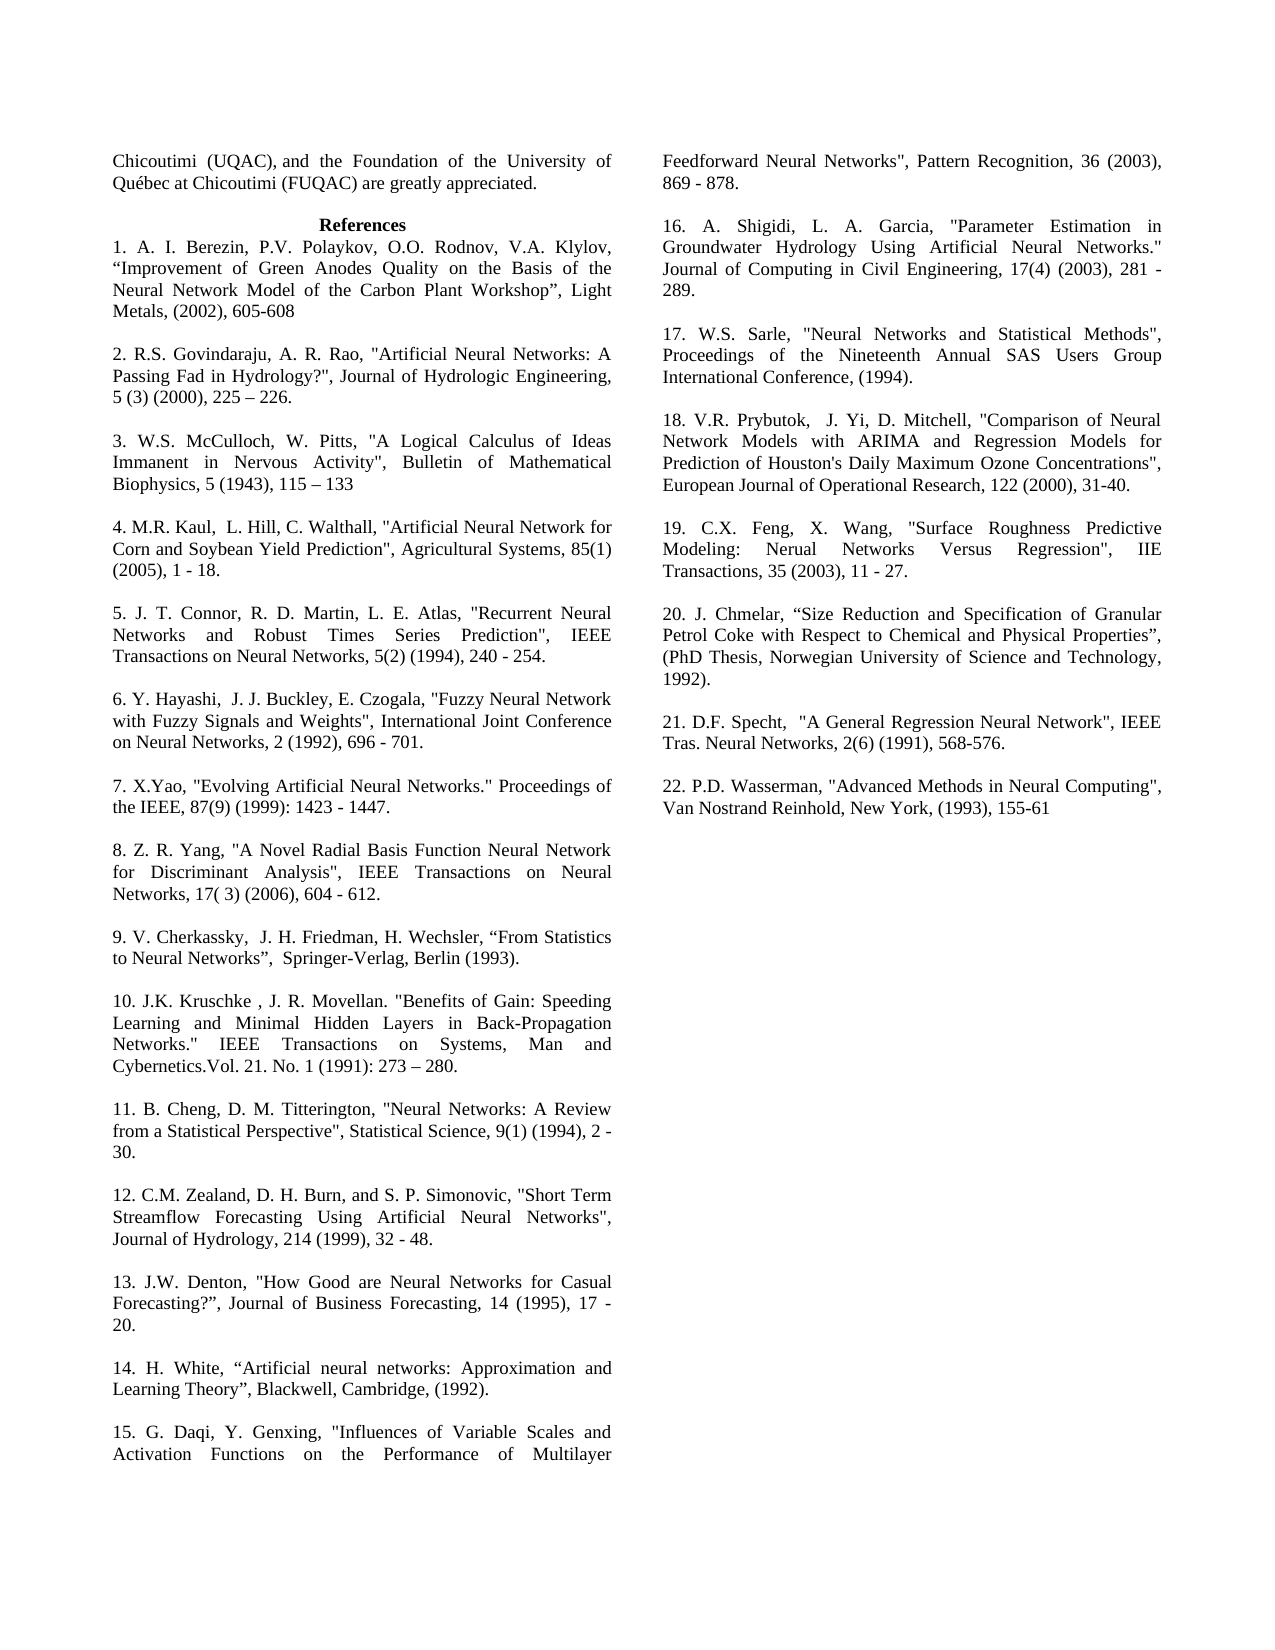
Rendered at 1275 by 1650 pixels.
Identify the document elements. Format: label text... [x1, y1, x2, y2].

text 15. G. Daqi, Y. Genxing, "Influences of Variable Scales and Activation Functions on the Performance of Multilayer Feedforward Neural Networks", Pattern Recognition, 36 (2003), 869 - 878. [112, 1421, 612, 1464]
text 11. B. Cheng, D. M. Titterington, "Neural Networks: A Review from a Statistical Perspective", Statistical Science, 9(1) (1994), 2 - 30. [112, 1098, 612, 1163]
text 17. W.S. Sarle, "Neural Networks and Statistical Methods", Proceedings of the Nineteenth Annual SAS Users Group International Conference, (1994). [662, 322, 1162, 387]
text 7. X.Yao, "Evolving Artificial Neural Networks." Proceedings of the IEEE, 87(9) (1999): 1423 - 1447. [112, 774, 612, 818]
text 15. G. Daqi, Y. Genxing, "Influences of Variable Scales and Activation Functions on the Performance of Multilayer Feedforward Neural Networks", Pattern Recognition, 36 (2003), 869 - 878. [662, 150, 1162, 193]
text 16. A. Shigidi, L. A. Garcia, "Parameter Estimation in Groundwater Hydrology Using Artificial Neural Networks." Journal of Computing in Civil Engineering, 17(4) (2003), 281 - 289. [662, 215, 1162, 301]
text 4. M.R. Kaul, L. Hill, C. Walthall, "Artificial Neural Network for Corn and Soybean Yield Prediction", Agricultural Systems, 85(1) (2005), 1 - 18. [112, 516, 612, 581]
text 14. H. White, “Artificial neural networks: Approximation and Learning Theory”, Blackwell, Cambridge, (1992). [112, 1357, 612, 1400]
text 6. Y. Hayashi, J. J. Buckley, E. Czogala, "Fuzzy Neural Network with Fuzzy Signals and Weights", International Joint Conference on Neural Networks, 2 (1992), 696 - 701. [112, 688, 612, 753]
text 21. D.F. Specht, "A General Regression Neural Network", IEEE Tras. Neural Networks, 2(6) (1991), 568-576. [662, 711, 1162, 754]
text 3. W.S. McCulloch, W. Pitts, "A Logical Calculus of Ideas Immanent in Nervous Activity", Bulletin of Mathematical Biophysics, 5 (1943), 115 – 133 [112, 429, 612, 494]
text 12. C.M. Zealand, D. H. Burn, and S. P. Simonovic, "Short Term Streamflow Forecasting Using Artificial Neural Networks", Journal of Hydrology, 214 (1999), 32 - 48. [112, 1184, 612, 1249]
text 22. P.D. Wasserman, "Advanced Methods in Neural Computing", Van Nostrand Reinhold, New York, (1993), 155-61 [662, 775, 1162, 818]
text 13. J.W. Denton, "How Good are Neural Networks for Casual Forecasting?”, Journal of Business Forecasting, 14 (1995), 17 - 20. [112, 1271, 612, 1335]
subtitle References [112, 214, 612, 236]
text 10. J.K. Kruschke , J. R. Movellan. "Benefits of Gain: Speeding Learning and Minimal Hidden Layers in Back-Propagation Networks." IEEE Transactions on Systems, Man and Cybernetics.Vol. 21. No. 1 (1991): 273 – 280. [112, 990, 612, 1076]
text 20. J. Chmelar, “Size Reduction and Specification of Granular Petrol Coke with Respect to Chemical and Physical Properties”, (PhD Thesis, Norwegian University of Science and Technology, 1992). [662, 603, 1162, 689]
text 9. V. Cherkassky, J. H. Friedman, H. Wechsler, “From Statistics to Neural Networks”, Springer-Verlag, Berlin (1993). [112, 926, 612, 969]
text 5. J. T. Connor, R. D. Martin, L. E. Atlas, "Recurrent Neural Networks and Robust Times Series Prediction", IEEE Transactions on Neural Networks, 5(2) (1994), 240 - 254. [112, 602, 612, 667]
text 2. R.S. Govindaraju, A. R. Rao, "Artificial Neural Networks: A Passing Fad in Hydrology?", Journal of Hydrologic Engineering, 5 (3) (2000), 225 – 226. [112, 343, 612, 408]
text 18. V.R. Prybutok, J. Yi, D. Mitchell, "Comparison of Neural Network Models with ARIMA and Regression Models for Prediction of Houston's Daily Maximum Ozone Concentrations", European Journal of Operational Research, 122 (2000), 31-40. [662, 409, 1162, 495]
text 8. Z. R. Yang, "A Novel Radial Basis Function Neural Network for Discriminant Analysis", IEEE Transactions on Neural Networks, 17( 3) (2006), 604 - 612. [112, 839, 612, 904]
text 1. A. I. Berezin, P.V. Polaykov, O.O. Rodnov, V.A. Klylov, “Improvement of Green Anodes Quality on the Basis of the Neural Network Model of the Carbon Plant Workshop”, Light Metals, (2002), 605-608 [112, 236, 612, 322]
text 19. C.X. Feng, X. Wang, "Surface Roughness Predictive Modeling: Nerual Networks Versus Regression", IIE Transactions, 35 (2003), 11 - 27. [662, 517, 1162, 581]
